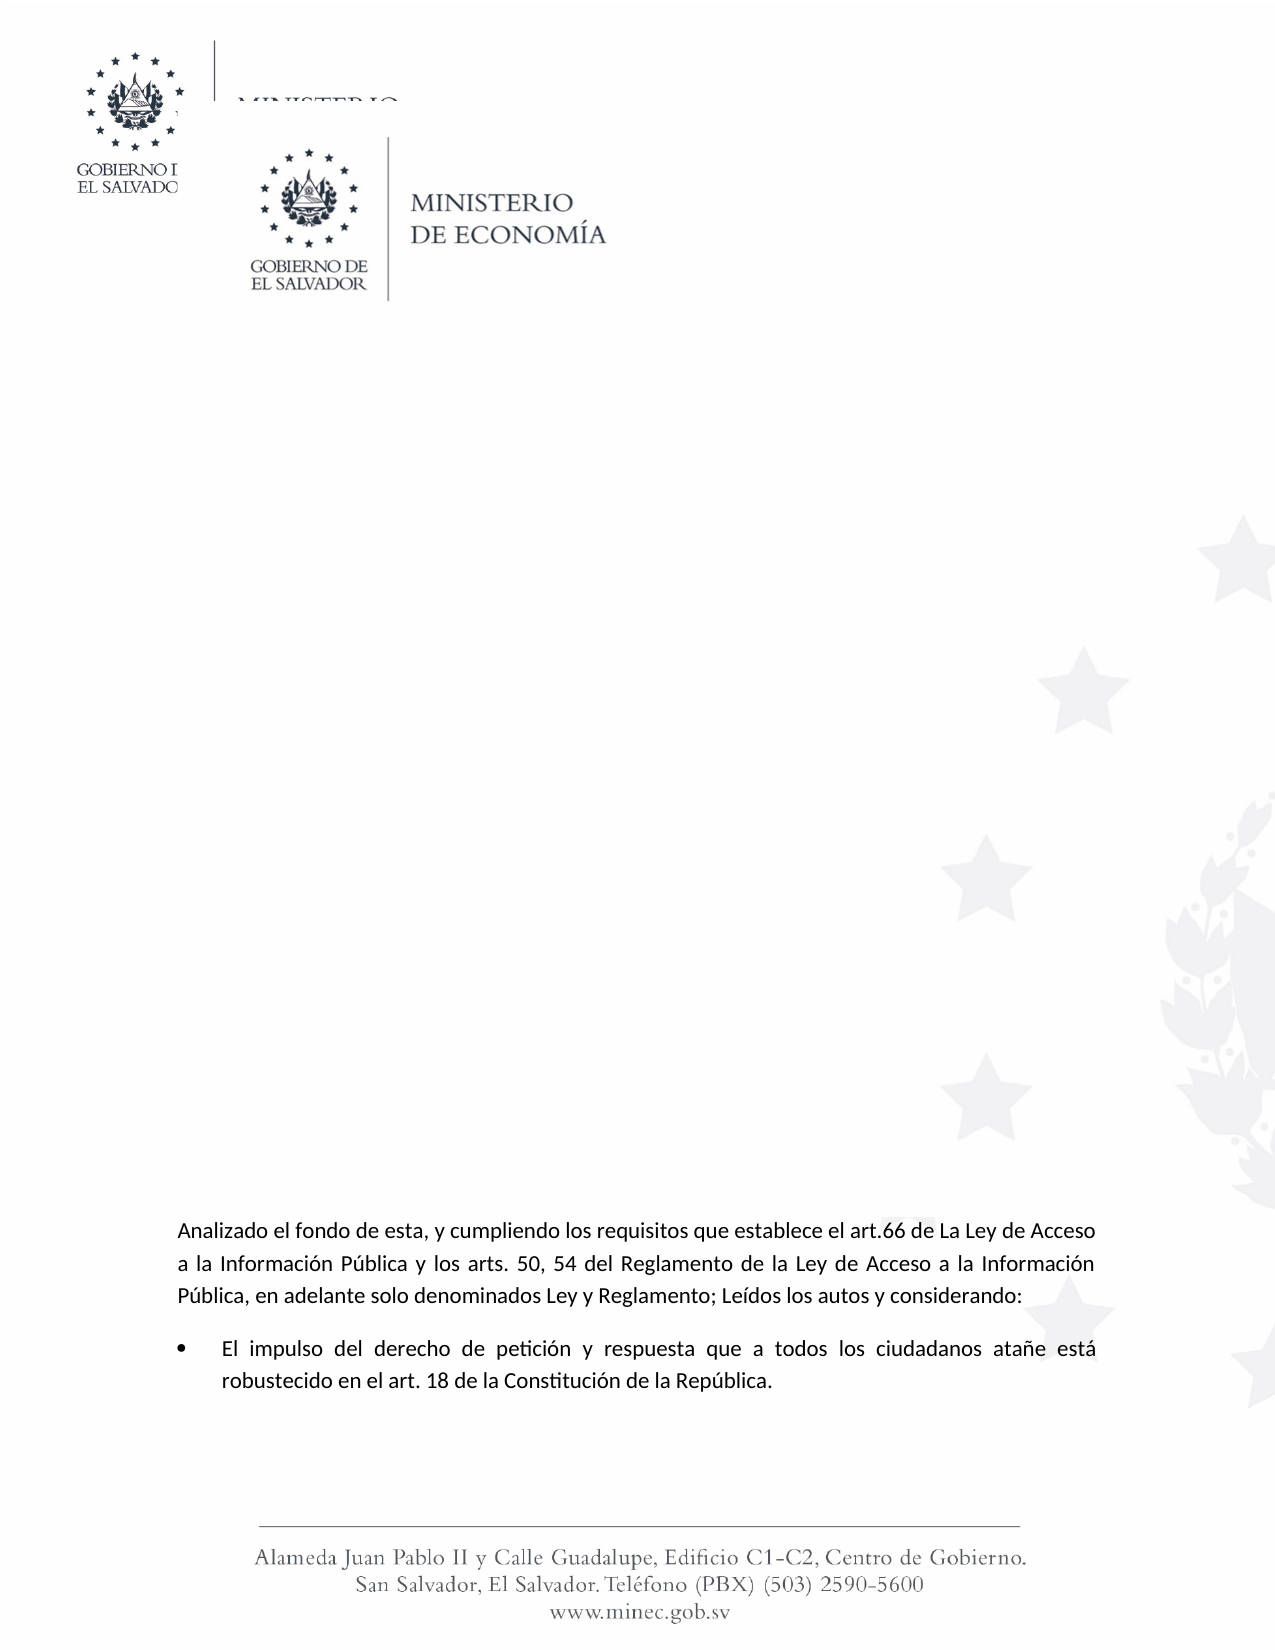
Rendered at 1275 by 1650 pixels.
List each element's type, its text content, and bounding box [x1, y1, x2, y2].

list El impulso del derecho de petición y respuesta que a todos los ciudadanos atañe está robustecido en el art. 18 de la Constitución de la República. [177, 1334, 1098, 1394]
picture [3, 4, 1275, 1650]
text Analizado el fondo de esta, y cumpliendo los requisitos que establece el art.66 de La Ley de Acceso a la Información Pública y los arts. 50, 54 del Reglamento de la Ley de Acceso a la Información Pública, en adelante solo denominados Ley y Reglamento; Leídos los autos y considerando: [177, 1217, 1098, 1309]
